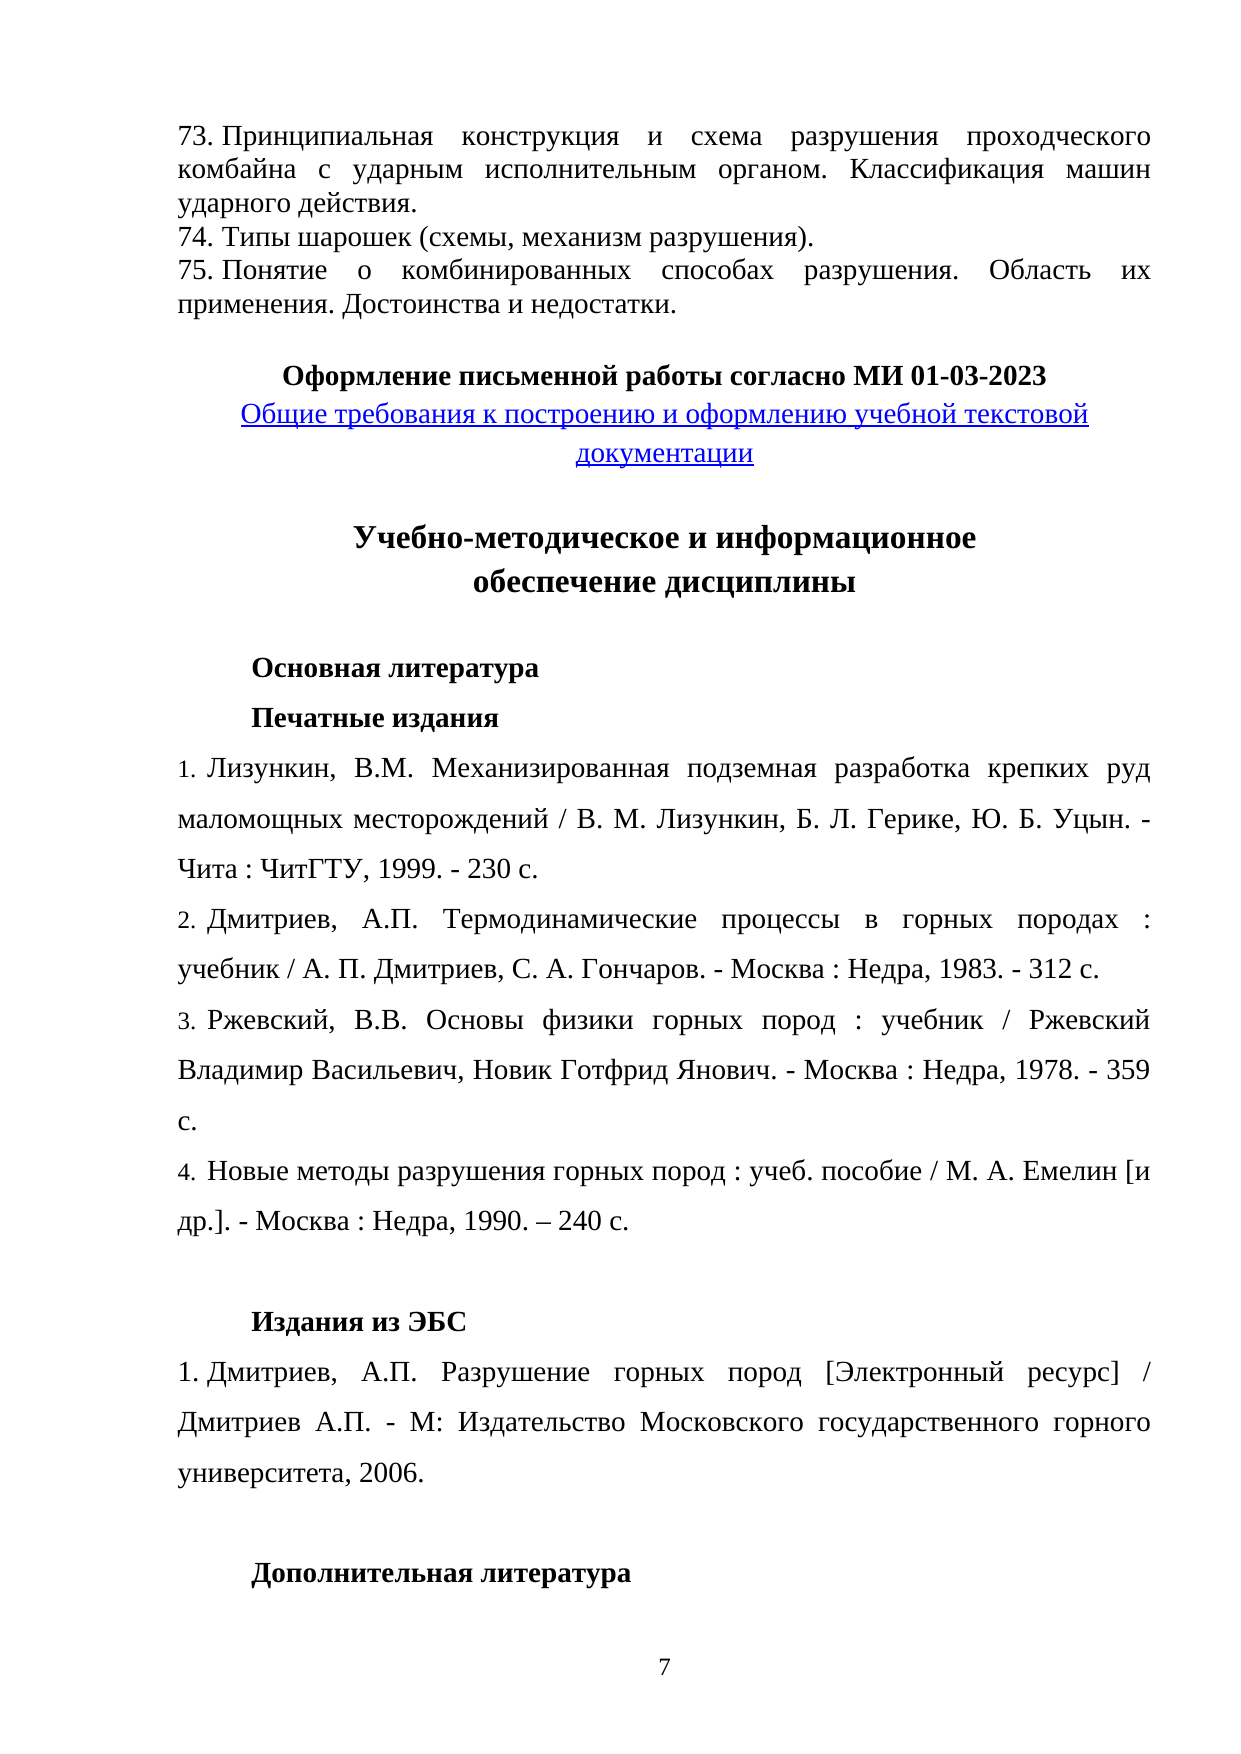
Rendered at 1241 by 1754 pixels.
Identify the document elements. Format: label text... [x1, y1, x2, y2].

text Основная литература [251, 650, 1152, 683]
text Учебно-методическое и информационное [177, 518, 1152, 556]
list Новые методы разрушения горных пород : учеб. пособие / М. А. Емелин [и др.]. - Москва : Недра, 1990. – 240 с. [177, 1153, 1152, 1237]
list Ржевский, В.В. Основы физики горных пород : учебник / Ржевский Владимир Васильевич, Новик Готфрид Янович. - Москва : Недра, 1978. - 359 с. [177, 1002, 1152, 1136]
list Дмитриев, А.П. Термодинамические процессы в горных породах : учебник / А. П. Дмитриев, С. А. Гончаров. - Москва : Недра, 1983. - 312 с. [177, 901, 1152, 985]
text Дополнительная литература [251, 1555, 1152, 1589]
text обеспечение дисциплины [177, 562, 1152, 600]
text Оформление письменной работы согласно МИ 01-03-2023 [177, 358, 1152, 391]
list Дмитриев, А.П. Разрушение горных пород [Электронный ресурс] / Дмитриев А.П. - М: Издательство Московского государственного горного университета, 2006. [177, 1354, 1152, 1488]
text Общие требования к построению и оформлению учебной текстовой документации [177, 396, 1152, 468]
list Печатные издания [251, 700, 1152, 734]
list Типы шарошек (схемы, механизм разрушения). [177, 219, 1152, 252]
text Издания из ЭБС [251, 1304, 1152, 1337]
list Принципиальная конструкция и схема разрушения проходческого комбайна с ударным исполнительным органом. Классификация машин ударного действия. [177, 118, 1152, 219]
list Лизункин, В.М. Механизированная подземная разработка крепких руд маломощных месторождений / В. М. Лизункин, Б. Л. Герике, Ю. Б. Уцын. - Чита : ЧитГТУ, 1999. - 230 с. [177, 750, 1152, 884]
list Понятие о комбинированных способах разрушения. Область их применения. Достоинства и недостатки. [177, 252, 1152, 319]
